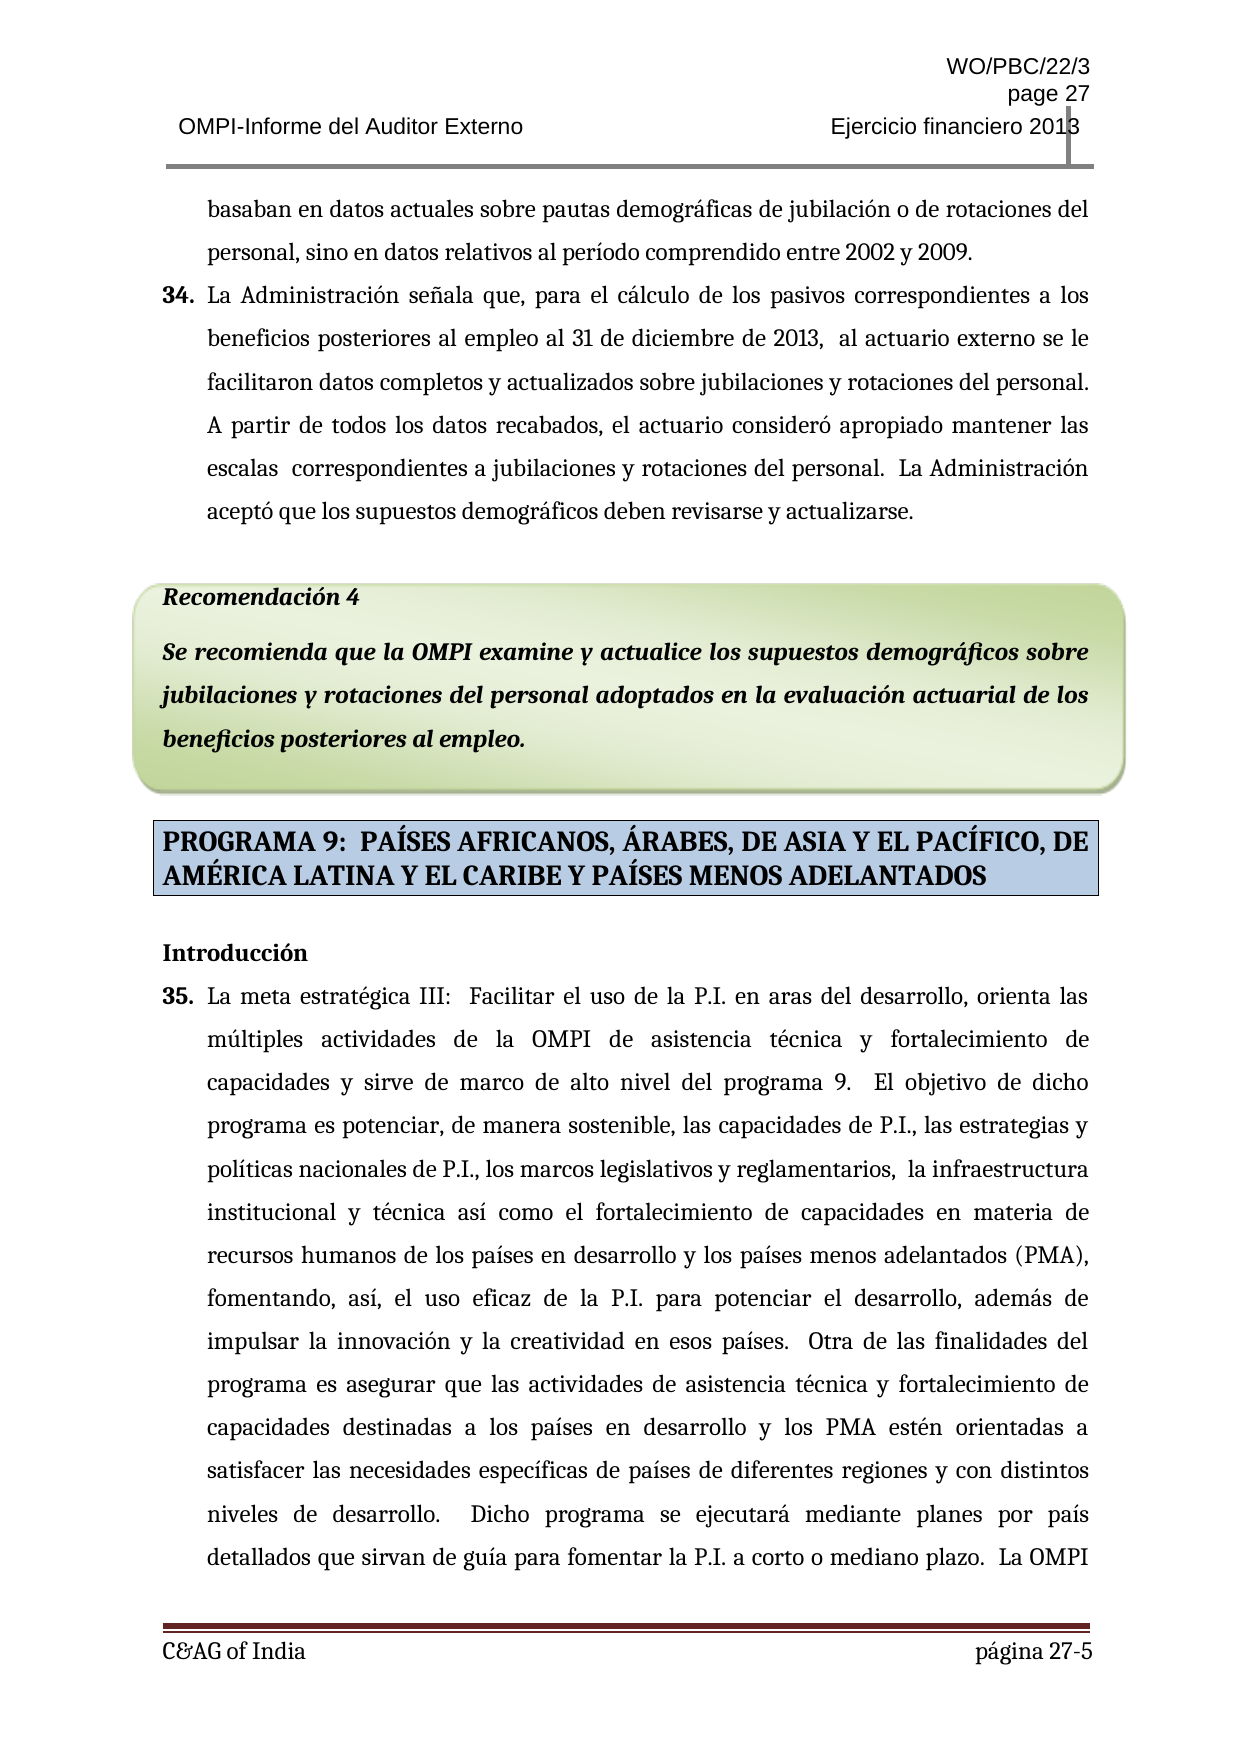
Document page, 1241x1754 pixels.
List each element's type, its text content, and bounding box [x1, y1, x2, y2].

text PROGRAMA 9: PAÍSES AFRICANOS, ÁRABES, DE ASIA Y EL PACÍFICO, DE AMÉRICA LATINA Y EL CARIBE Y PAÍSES MENOS ADELANTADOS [154, 821, 1098, 895]
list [162, 195, 1090, 267]
text Recomendación 4 [162, 583, 1090, 612]
picture [131, 582, 1129, 796]
list Introducción [162, 939, 1090, 968]
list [162, 982, 1090, 1571]
text Se recomienda que la OMPI examine y actualice los supuestos demográficos sobre jubilaciones y rotaciones del personal adoptados en la evaluación actuarial de los beneficios posteriores al empleo. [162, 638, 1090, 753]
list La Administración señala que, para el cálculo de los pasivos correspondientes a los beneficios posteriores al empleo al 31 de diciembre de 2013, al actuario externo se le facilitaron datos completos y actualizados sobre jubilaciones y rotaciones del personal. A partir de todos los datos recabados, el actuario consideró apropiado mantener las escalas correspondientes a jubilaciones y rotaciones del personal. La Administración aceptó que los supuestos demográficos deben revisarse y actualizarse. [162, 281, 1090, 526]
